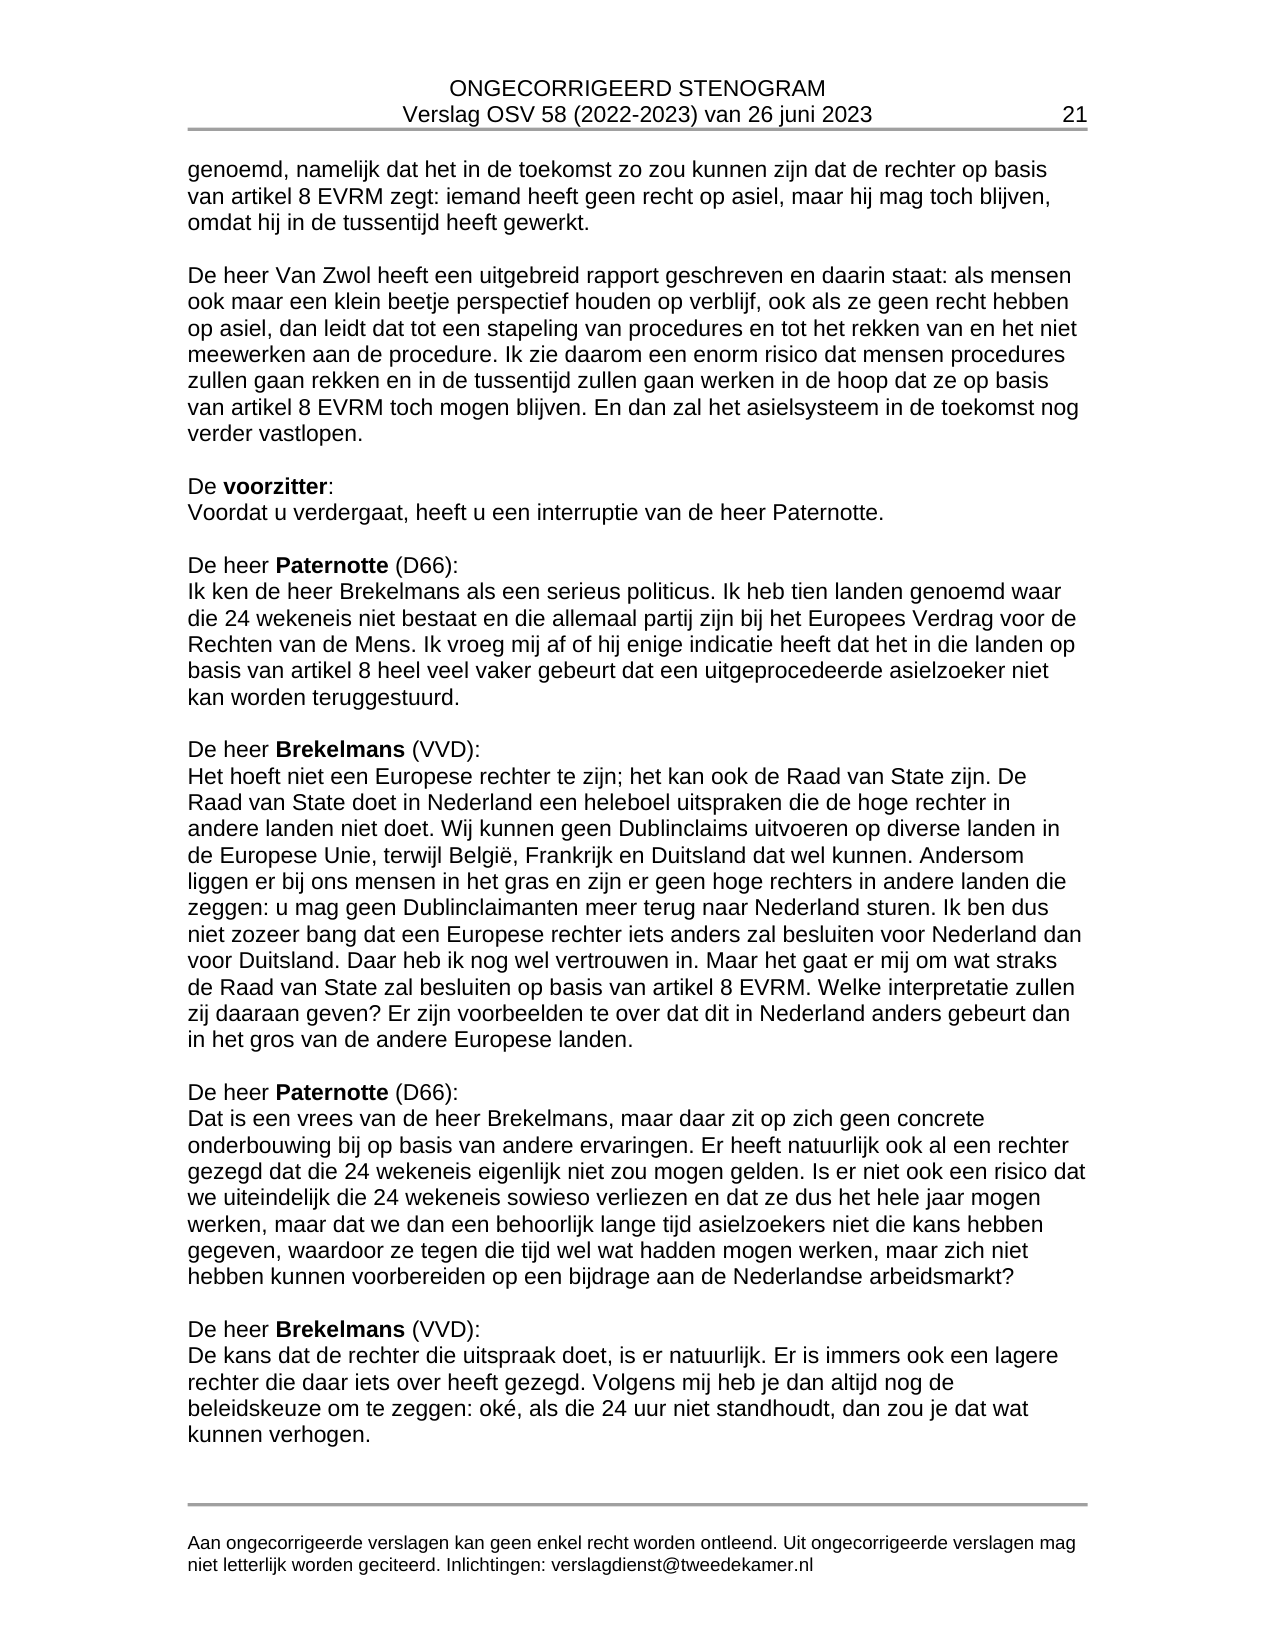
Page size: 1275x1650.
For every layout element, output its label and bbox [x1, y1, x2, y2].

text [187, 156, 1087, 1474]
